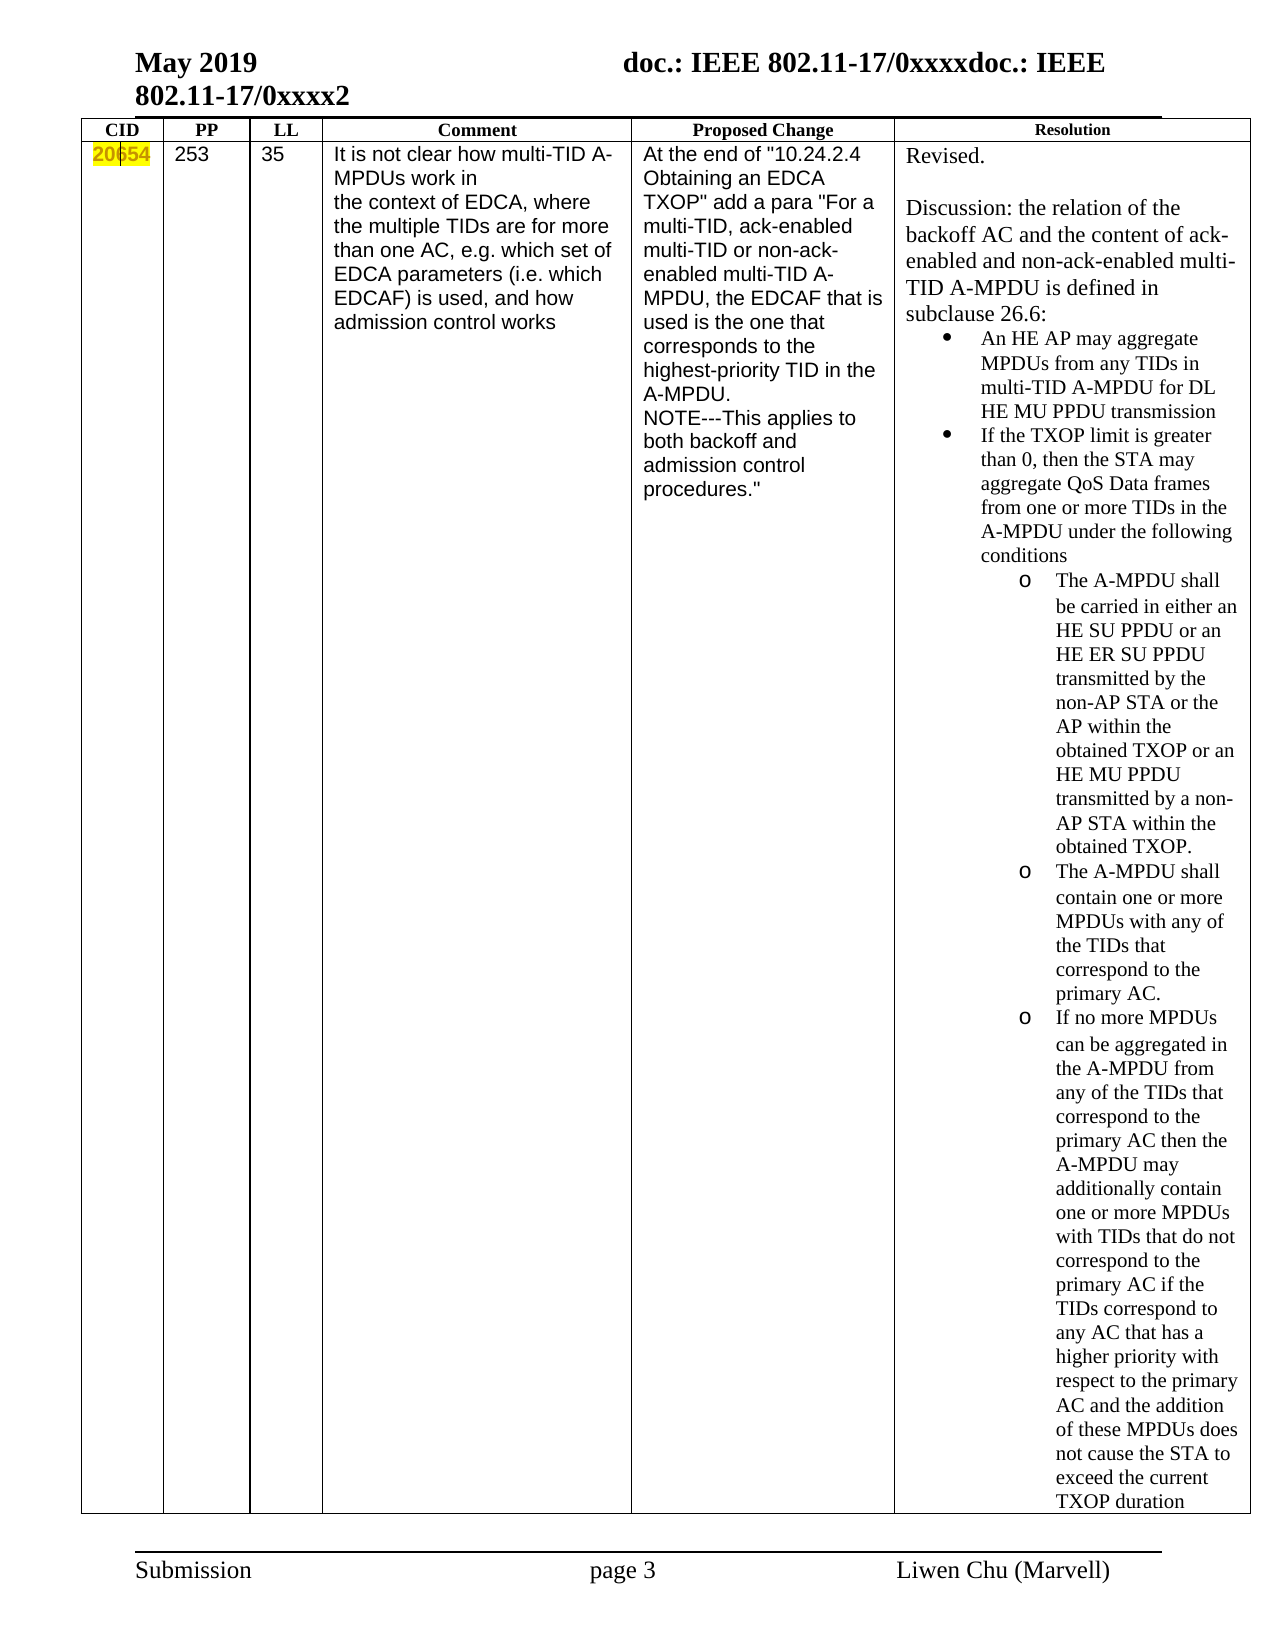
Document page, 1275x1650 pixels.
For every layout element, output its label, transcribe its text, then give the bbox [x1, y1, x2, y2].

table_header Resolution [895, 119, 1250, 141]
table_header PP [164, 119, 249, 141]
table_cell 35 [251, 142, 322, 1513]
table_cell 20654 [82, 142, 163, 1513]
table_header CID [82, 119, 163, 141]
table_header Comment [323, 119, 631, 141]
table_cell 253 [164, 142, 249, 1513]
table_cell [895, 142, 1250, 1513]
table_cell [323, 142, 631, 1513]
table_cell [632, 142, 894, 1513]
table_header Proposed Change [632, 119, 894, 141]
table_header LL [251, 119, 322, 141]
